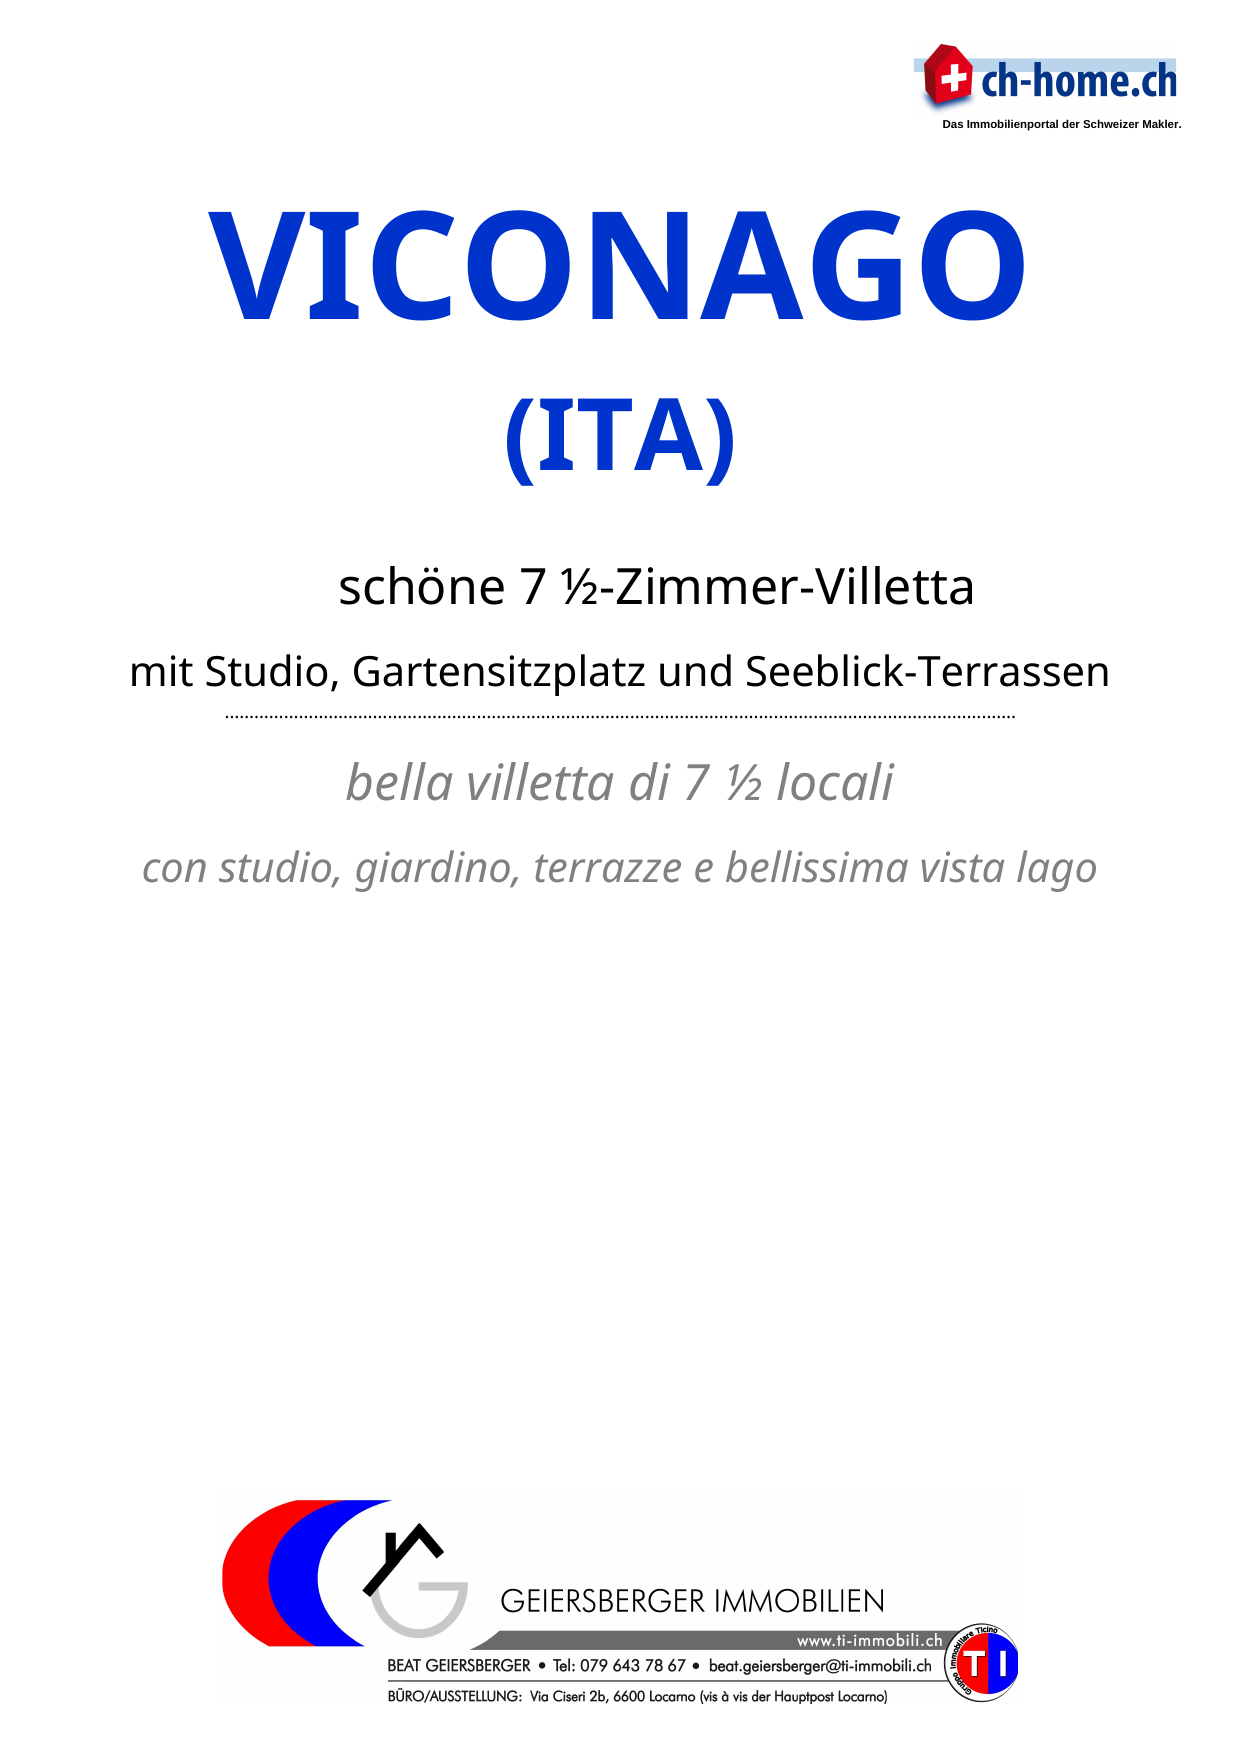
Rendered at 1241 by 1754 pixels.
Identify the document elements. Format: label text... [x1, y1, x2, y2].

picture [222, 1487, 1018, 1704]
title con studio, giardino, terrazze e bellissima vista lago [118, 837, 1122, 894]
text VICONAGO (ITA) [118, 159, 1122, 500]
title bella villetta di 7 ½ locali [118, 747, 1122, 815]
title mit Studio, Gartensitzplatz und Seeblick-Terrassen [118, 642, 1122, 698]
title ………………………………………………………….……………………..………..….….….……………....……………………. [118, 698, 1122, 724]
picture [913, 44, 1177, 118]
title schöne 7 ½-Zimmer-Villetta [118, 551, 1122, 619]
